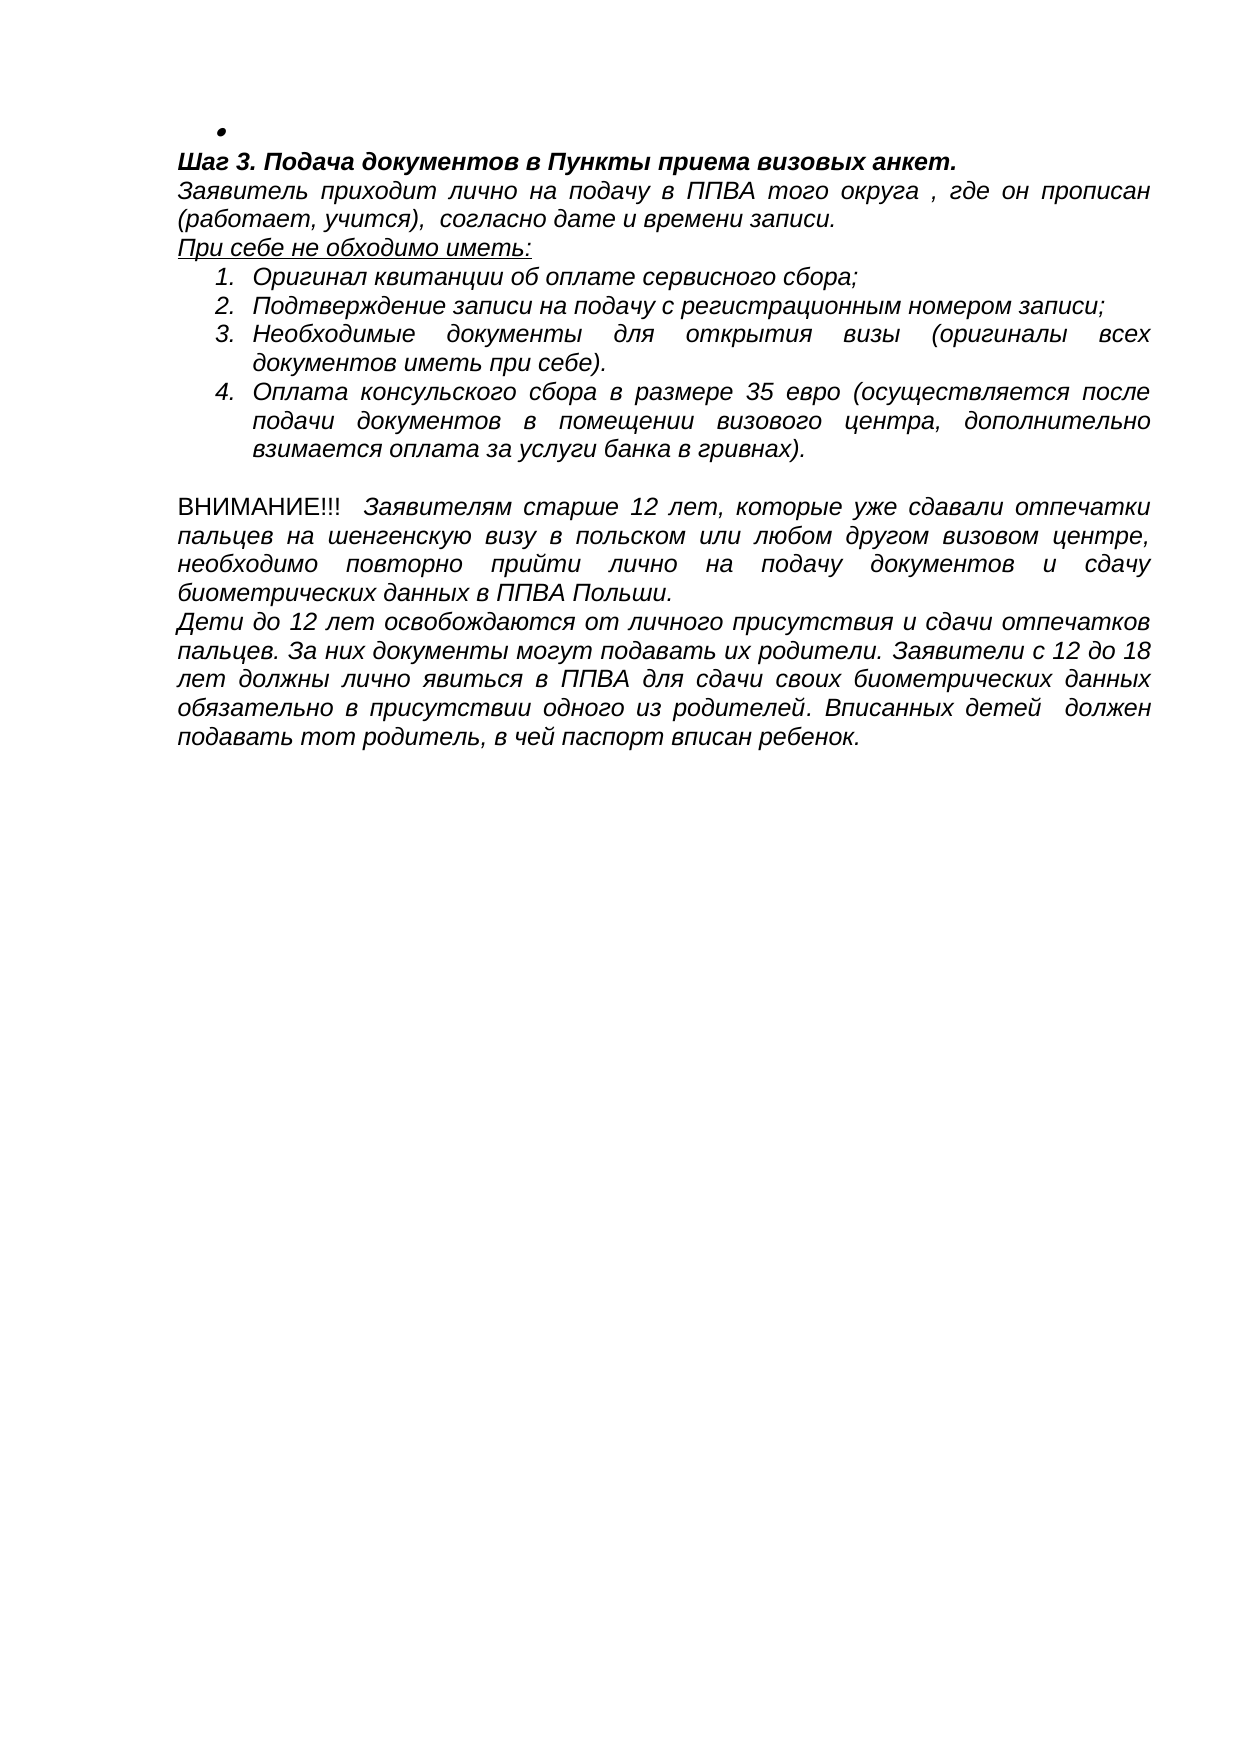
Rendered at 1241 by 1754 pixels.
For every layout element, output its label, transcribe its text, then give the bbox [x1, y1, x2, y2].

text Заявитель приходит лично на подачу в ППВА того округа , где он прописан (работает, учится), согласно дате и времени записи. [177, 176, 1152, 233]
text ВНИМАНИЕ!!! Заявителям старше 12 лет, которые уже сдавали отпечатки пальцев на шенгенскую визу в польском или любом другом визовом центре, необходимо повторно прийти лично на подачу документов и сдачу биометрических данных в ППВА Польши. [177, 492, 1152, 607]
list Подтверждение записи на подачу с регистрационным номером записи; [215, 291, 1152, 319]
list Оплата консульского сбора в размере 35 евро (осуществляется после подачи документов в помещении визового центра, дополнительно взимается оплата за услуги банка в гривнах). [215, 377, 1152, 463]
text Дети до 12 лет освобождаются от личного присутствия и сдачи отпечатков пальцев. За них документы могут подавать их родители. Заявители с 12 до 18 лет должны лично явиться в ППВА для сдачи своих биометрических данных обязательно в присутствии одного из родителей. Вписанных детей должен подавать тот родитель, в чей паспорт вписан ребенок. [177, 607, 1152, 751]
list Оригинал квитанции об оплате сервисного сбора; [215, 262, 1152, 291]
list Необходимые документы для открытия визы (оригиналы всех документов иметь при себе). [215, 319, 1152, 377]
text При себе не обходимо иметь: [177, 233, 1152, 262]
text Шаг 3. Подача документов в Пункты приема визовых анкет. [177, 147, 1152, 176]
